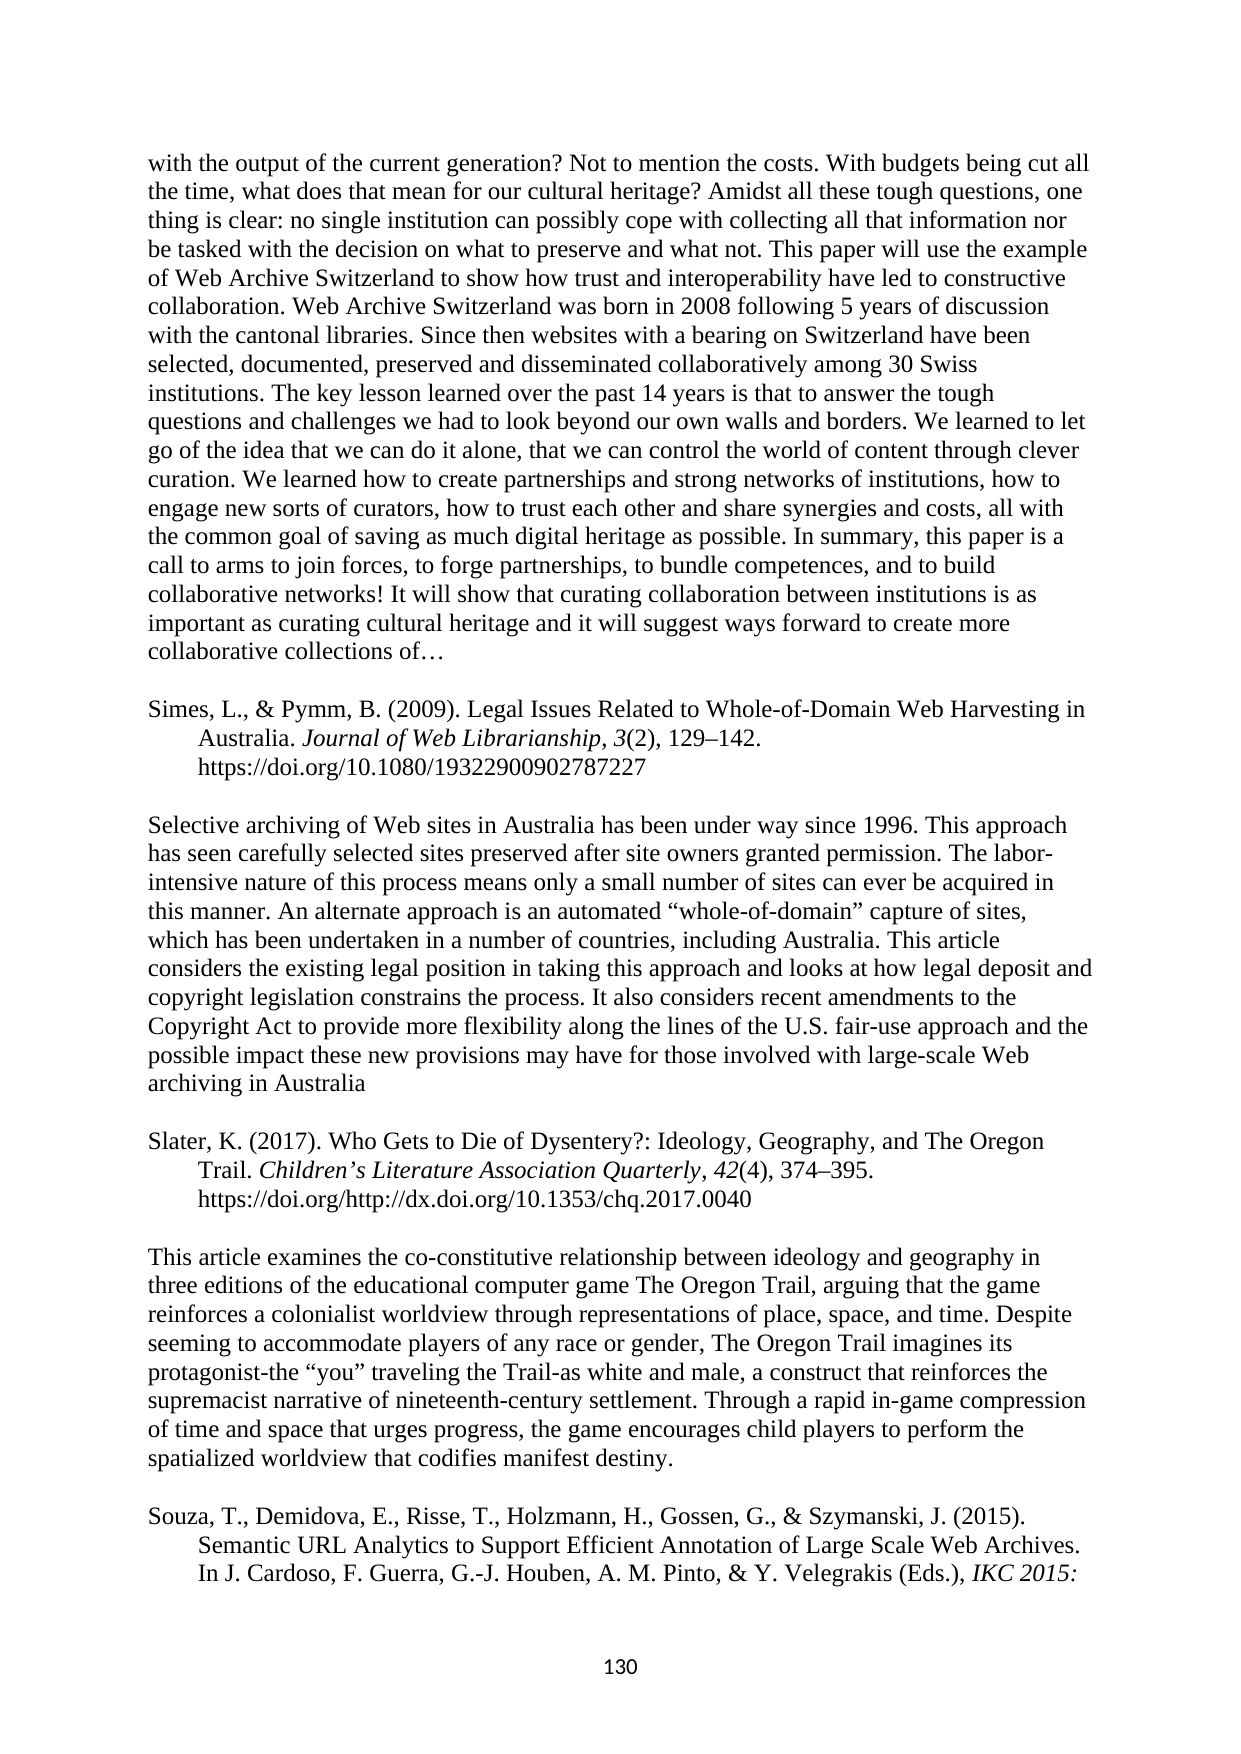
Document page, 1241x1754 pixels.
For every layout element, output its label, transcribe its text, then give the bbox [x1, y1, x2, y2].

text Simes, L., & Pymm, B. (2009). Legal Issues Related to Whole-of-Domain Web Harvesting in Australia. Journal of Web Librarianship, 3(2), 129–142. https://doi.org/10.1080/19322900902787227 [148, 694, 1093, 781]
text Selective archiving of Web sites in Australia has been under way since 1996. This approach has seen carefully selected sites preserved after site owners granted permission. The labor-intensive nature of this process means only a small number of sites can ever be acquired in this manner. An alternate approach is an automated “whole-of-domain” capture of sites, which has been undertaken in a number of countries, including Australia. This article considers the existing legal position in taking this approach and looks at how legal deposit and copyright legislation constrains the process. It also considers recent amendments to the Copyright Act to provide more flexibility along the lines of the U.S. fair-use approach and the possible impact these new provisions may have for those involved with large-scale Web archiving in Australia [148, 810, 1093, 1097]
text Slater, K. (2017). Who Gets to Die of Dysentery?: Ideology, Geography, and The Oregon Trail. Children’s Literature Association Quarterly, 42(4), 374–395. https://doi.org/http://dx.doi.org/10.1353/chq.2017.0040 [148, 1126, 1093, 1213]
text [148, 148, 1093, 665]
text This article examines the co-constitutive relationship between ideology and geography in three editions of the educational computer game The Oregon Trail, arguing that the game reinforces a colonialist worldview through representations of place, space, and time. Despite seeming to accommodate players of any race or gender, The Oregon Trail imagines its protagonist-the “you” traveling the Trail-as white and male, a construct that reinforces the supremacist narrative of nineteenth-century settlement. Through a rapid in-game compression of time and space that urges progress, the game encourages child players to perform the spatialized worldview that codifies manifest destiny. [148, 1242, 1093, 1472]
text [148, 1501, 1093, 1587]
